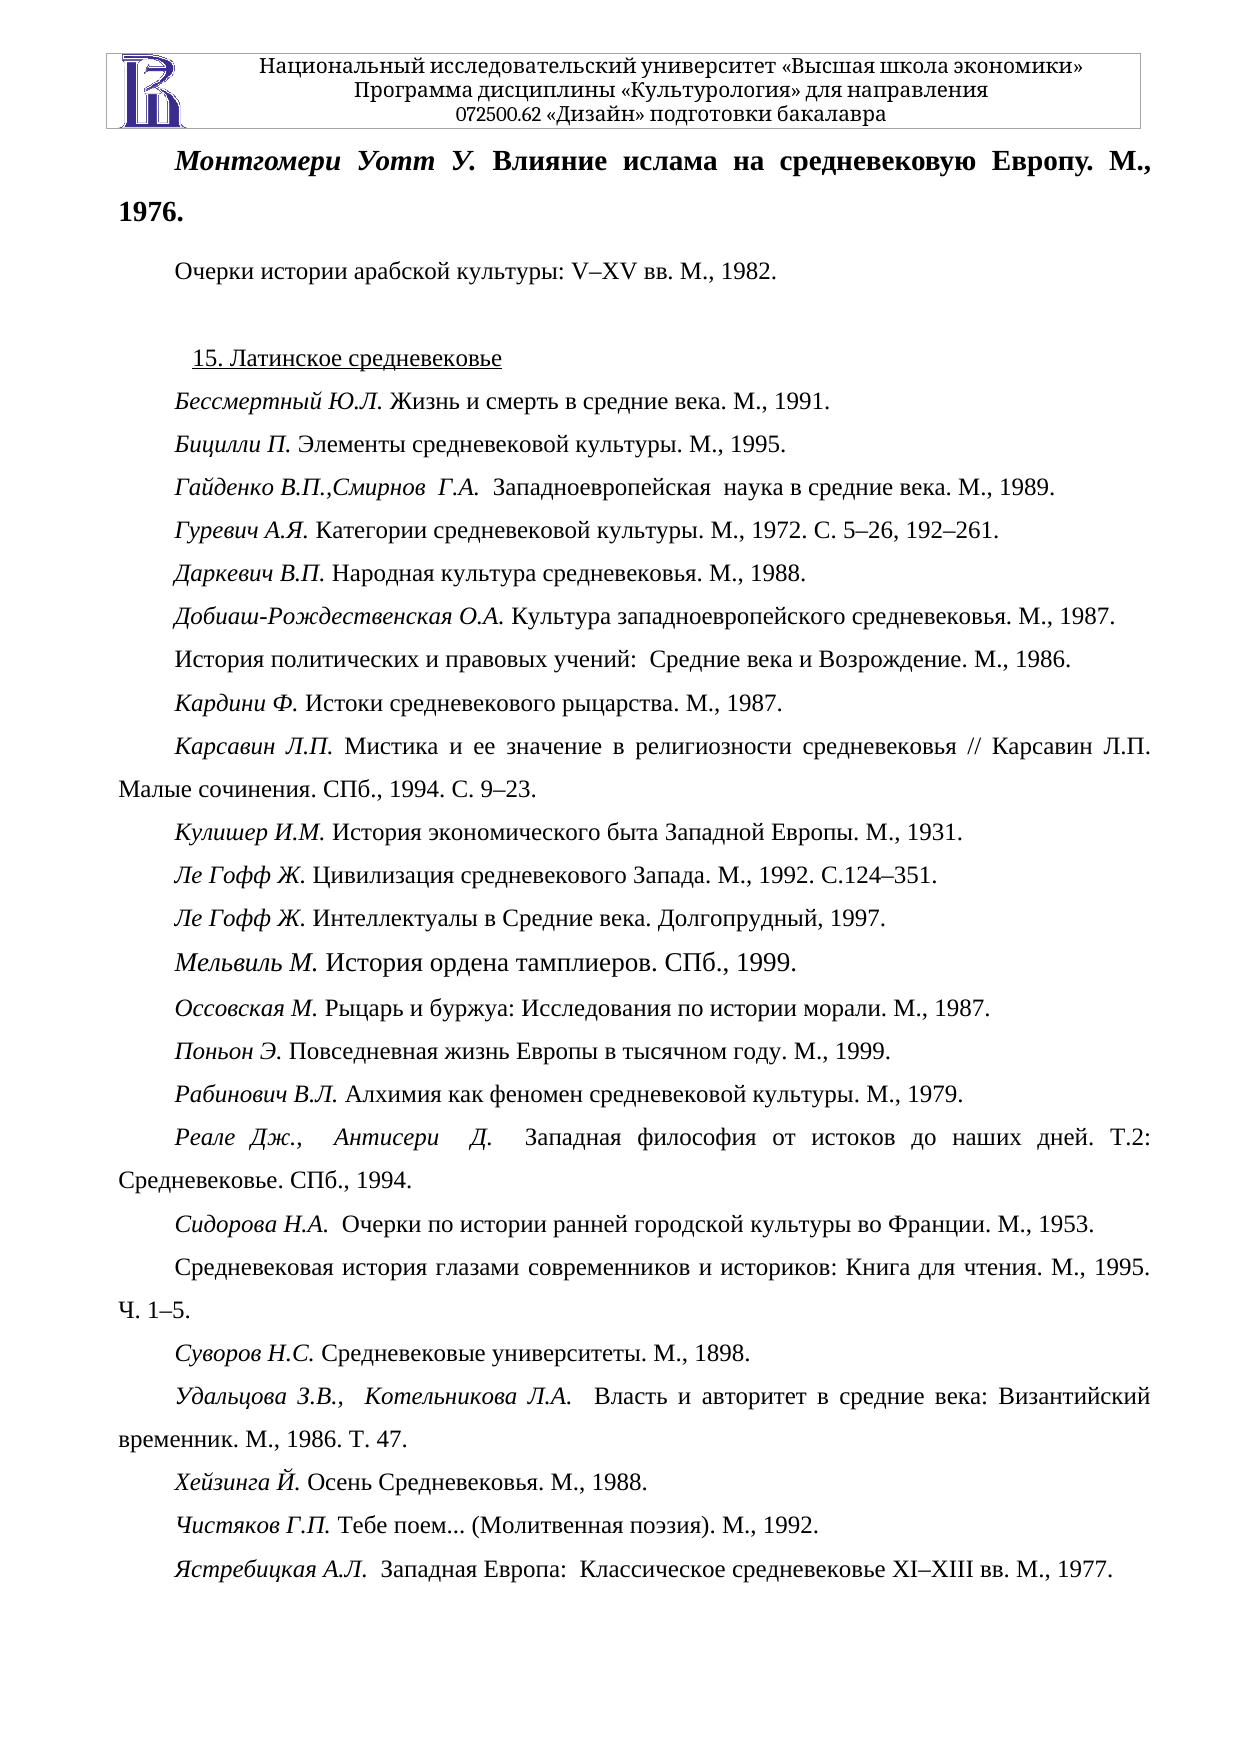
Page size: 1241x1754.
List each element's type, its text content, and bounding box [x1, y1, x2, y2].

text Поньон Э. Повседневная жизнь Европы в тысячном году. М., 1999. [118, 1036, 1152, 1065]
text Очерки истории арабской культуры: V–XV вв. М., 1982. [118, 256, 1152, 285]
text Кулишер И.М. История экономического быта Западной Европы. М., 1931. [118, 817, 1152, 846]
text 15. Латинское средневековье [118, 343, 1152, 371]
text Гуревич А.Я. Категории средневековой культуры. М., 1972. С. 5–26, 192–261. [118, 515, 1152, 544]
text Рабинович В.Л. Алхимия как феномен средневековой культуры. М., 1979. [118, 1079, 1152, 1108]
text Удальцова З.В., Котельникова Л.А. Власть и авторитет в средние века: Византийский временник. М., 1986. Т. 47. [118, 1381, 1152, 1453]
subtitle Монтгомери Уотт У. Влияние ислама на средневековую Европу. М., 1976. [118, 143, 1152, 227]
text Кардини Ф. Истоки средневекового рыцарства. М., 1987. [118, 688, 1152, 716]
text Ле Гофф Ж. Интеллектуалы в Средние века. Долгопрудный, 1997. [118, 903, 1152, 932]
text Средневековая история глазами современников и историков: Книга для чтения. М., 1995. Ч. 1–5. [118, 1252, 1152, 1324]
text Ле Гофф Ж. Цивилизация средневекового Запада. М., 1992. С.124–351. [118, 860, 1152, 889]
text Карсавин Л.П. Мистика и ее значение в религиозности средневековья // Карсавин Л.П. Малые сочинения. СПб., 1994. С. 9–23. [118, 731, 1152, 803]
text Даркевич В.П. Народная культура средневековья. М., 1988. [118, 558, 1152, 587]
text Реале Дж., Антисери Д. Западная философия от истоков до наших дней. Т.2: Средневековье. СПб., 1994. [118, 1122, 1152, 1194]
text Хейзинга Й. Осень Средневековья. М., 1988. [118, 1467, 1152, 1496]
text Добиаш-Рождественская О.А. Культура западноевропейского средневековья. М., 1987. [118, 601, 1152, 630]
picture [118, 54, 187, 128]
text Суворов Н.С. Средневековые университеты. М., 1898. [118, 1338, 1152, 1367]
text Ястребицкая А.Л. Западная Европа: Классическое средневековье XI–XIII вв. М., 1977. [118, 1554, 1152, 1582]
text Гайденко В.П.,Смирнов Г.А. Западноевропейская наука в средние века. М., 1989. [118, 472, 1152, 501]
text Бицилли П. Элементы средневековой культуры. М., 1995. [118, 429, 1152, 458]
text Сидорова Н.А. Очерки по истории ранней городской культуры во Франции. М., 1953. [118, 1209, 1152, 1237]
text Бессмертный Ю.Л. Жизнь и смерть в средние века. М., 1991. [118, 386, 1152, 414]
text История политических и правовых учений: Средние века и Возрождение. М., 1986. [118, 644, 1152, 673]
text Чистяков Г.П. Тебе поем... (Молитвенная поэзия). М., 1992. [118, 1511, 1152, 1539]
text Оссовская М. Рыцарь и буржуа: Исследования по истории морали. М., 1987. [118, 993, 1152, 1022]
text Мельвиль М. История ордена тамплиеров. СПб., 1999. [118, 946, 1152, 978]
